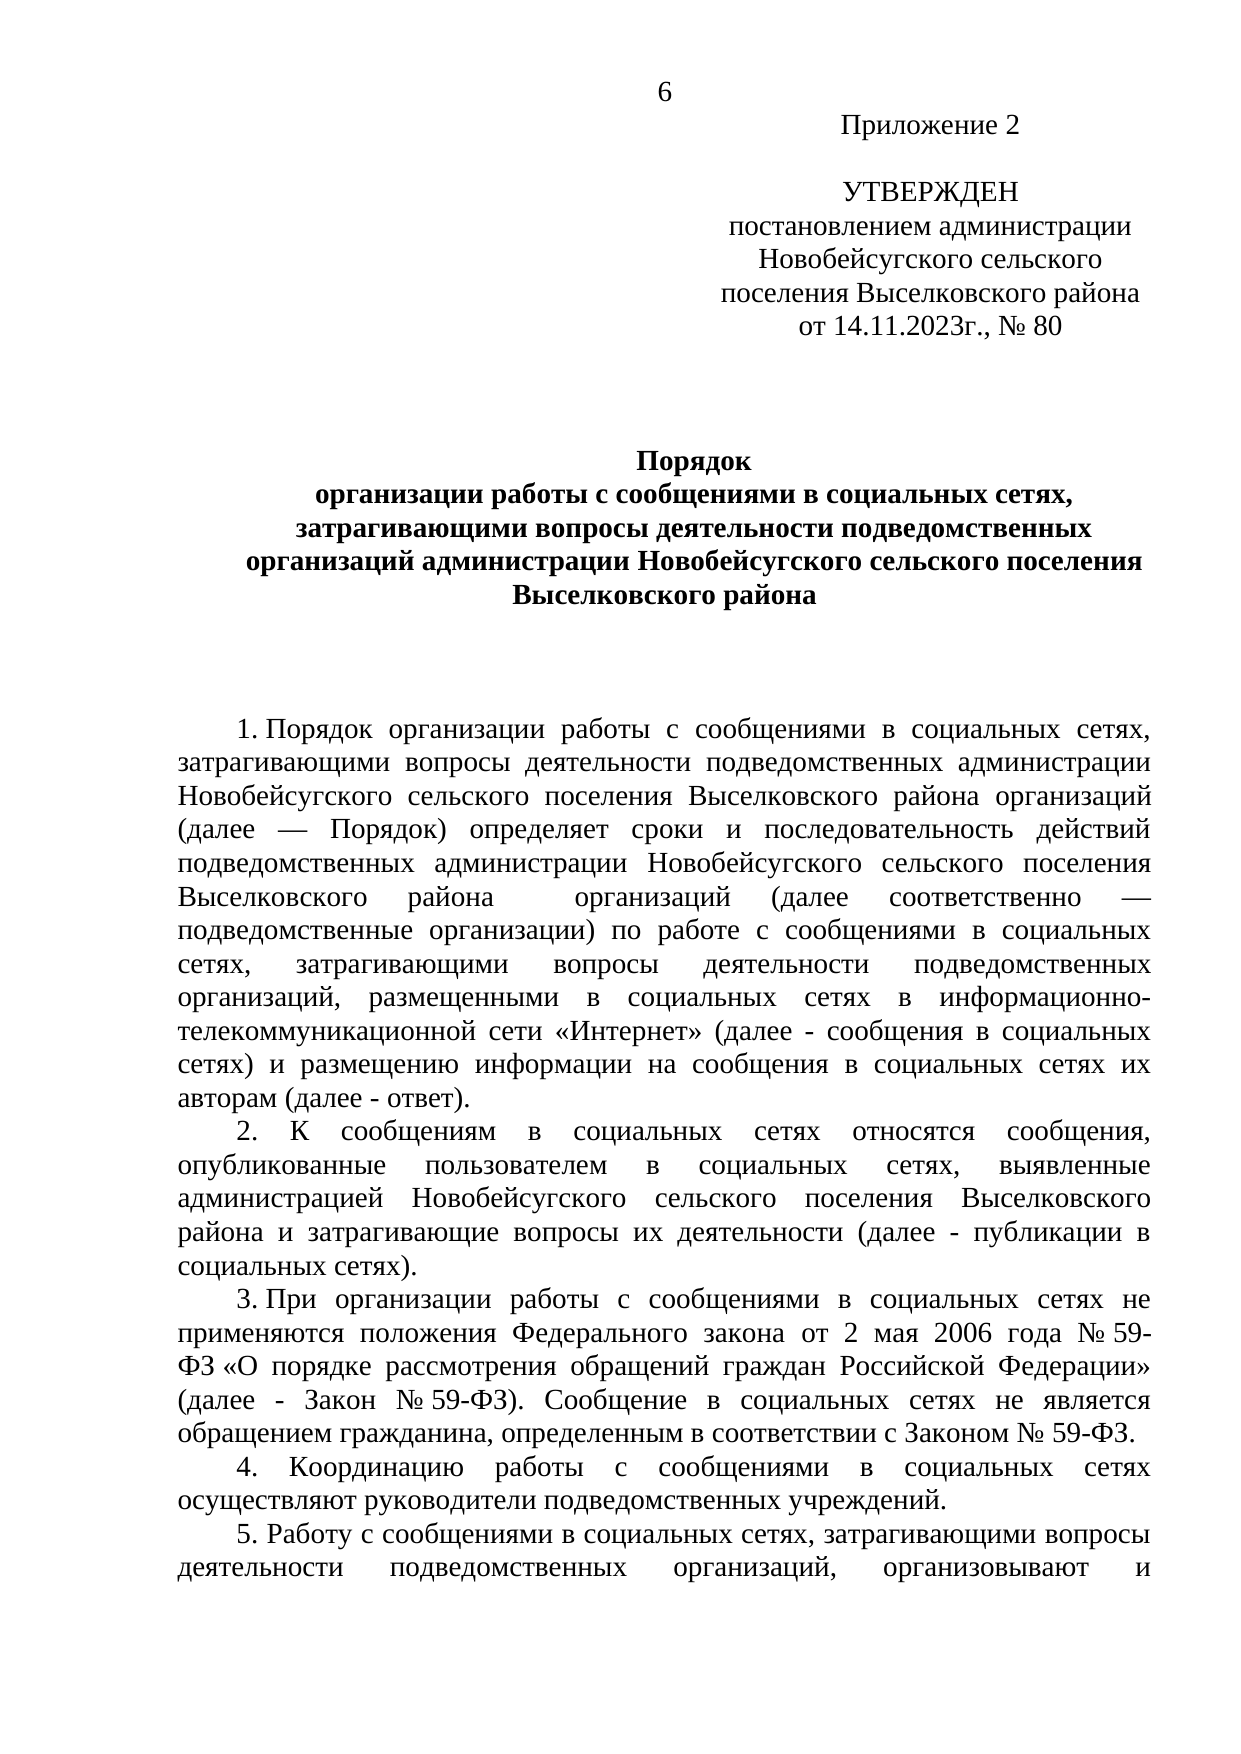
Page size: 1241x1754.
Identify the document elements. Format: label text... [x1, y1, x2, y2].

text Порядок [177, 443, 1152, 476]
text постановлением администрации [709, 208, 1152, 241]
text 1. Порядок организации работы с сообщениями в социальных сетях, затрагивающими вопросы деятельности подведомственных администрации Новобейсугского сельского поселения Выселковского района организаций (далее — Порядок) определяет сроки и последовательность действий подведомственных администрации Новобейсугского сельского поселения Выселковского района организаций (далее соответственно — подведомственные организации) по работе с сообщениями в социальных сетях, затрагивающими вопросы деятельности подведомственных организаций, размещенными в социальных сетях в информационно-телекоммуникационной сети «Интернет» (далее - сообщения в социальных сетях) и размещению информации на сообщения в социальных сетях их авторам (далее - ответ). [177, 711, 1152, 1113]
text организации работы с сообщениями в социальных сетях, [177, 476, 1152, 510]
text организаций администрации Новобейсугского сельского поселения Выселковского района [177, 543, 1152, 610]
text Приложение 2 [709, 107, 1152, 141]
text Новобейсугского сельского поселения Выселковского района [709, 241, 1152, 308]
text 3. При организации работы с сообщениями в социальных сетях не применяются положения Федерального закона от 2 мая 2006 года № 59-ФЗ «О порядке рассмотрения обращений граждан Российской Федерации» (далее - Закон № 59-ФЗ). Сообщение в социальных сетях не является обращением гражданина, определенным в соответствии с Законом № 59-ФЗ. [177, 1281, 1152, 1449]
text УТВЕРЖДЕН [709, 174, 1152, 208]
text 4. Координацию работы с сообщениями в социальных сетях осуществляют руководители подведомственных учреждений. [177, 1449, 1152, 1516]
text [177, 1516, 1152, 1583]
text затрагивающими вопросы деятельности подведомственных [177, 510, 1152, 543]
text 2. К сообщениям в социальных сетях относятся сообщения, опубликованные пользователем в социальных сетях, выявленные администрацией Новобейсугского сельского поселения Выселковского района и затрагивающие вопросы их деятельности (далее - публикации в социальных сетях). [177, 1113, 1152, 1281]
text от 14.11.2023г., № 80 [709, 308, 1152, 342]
